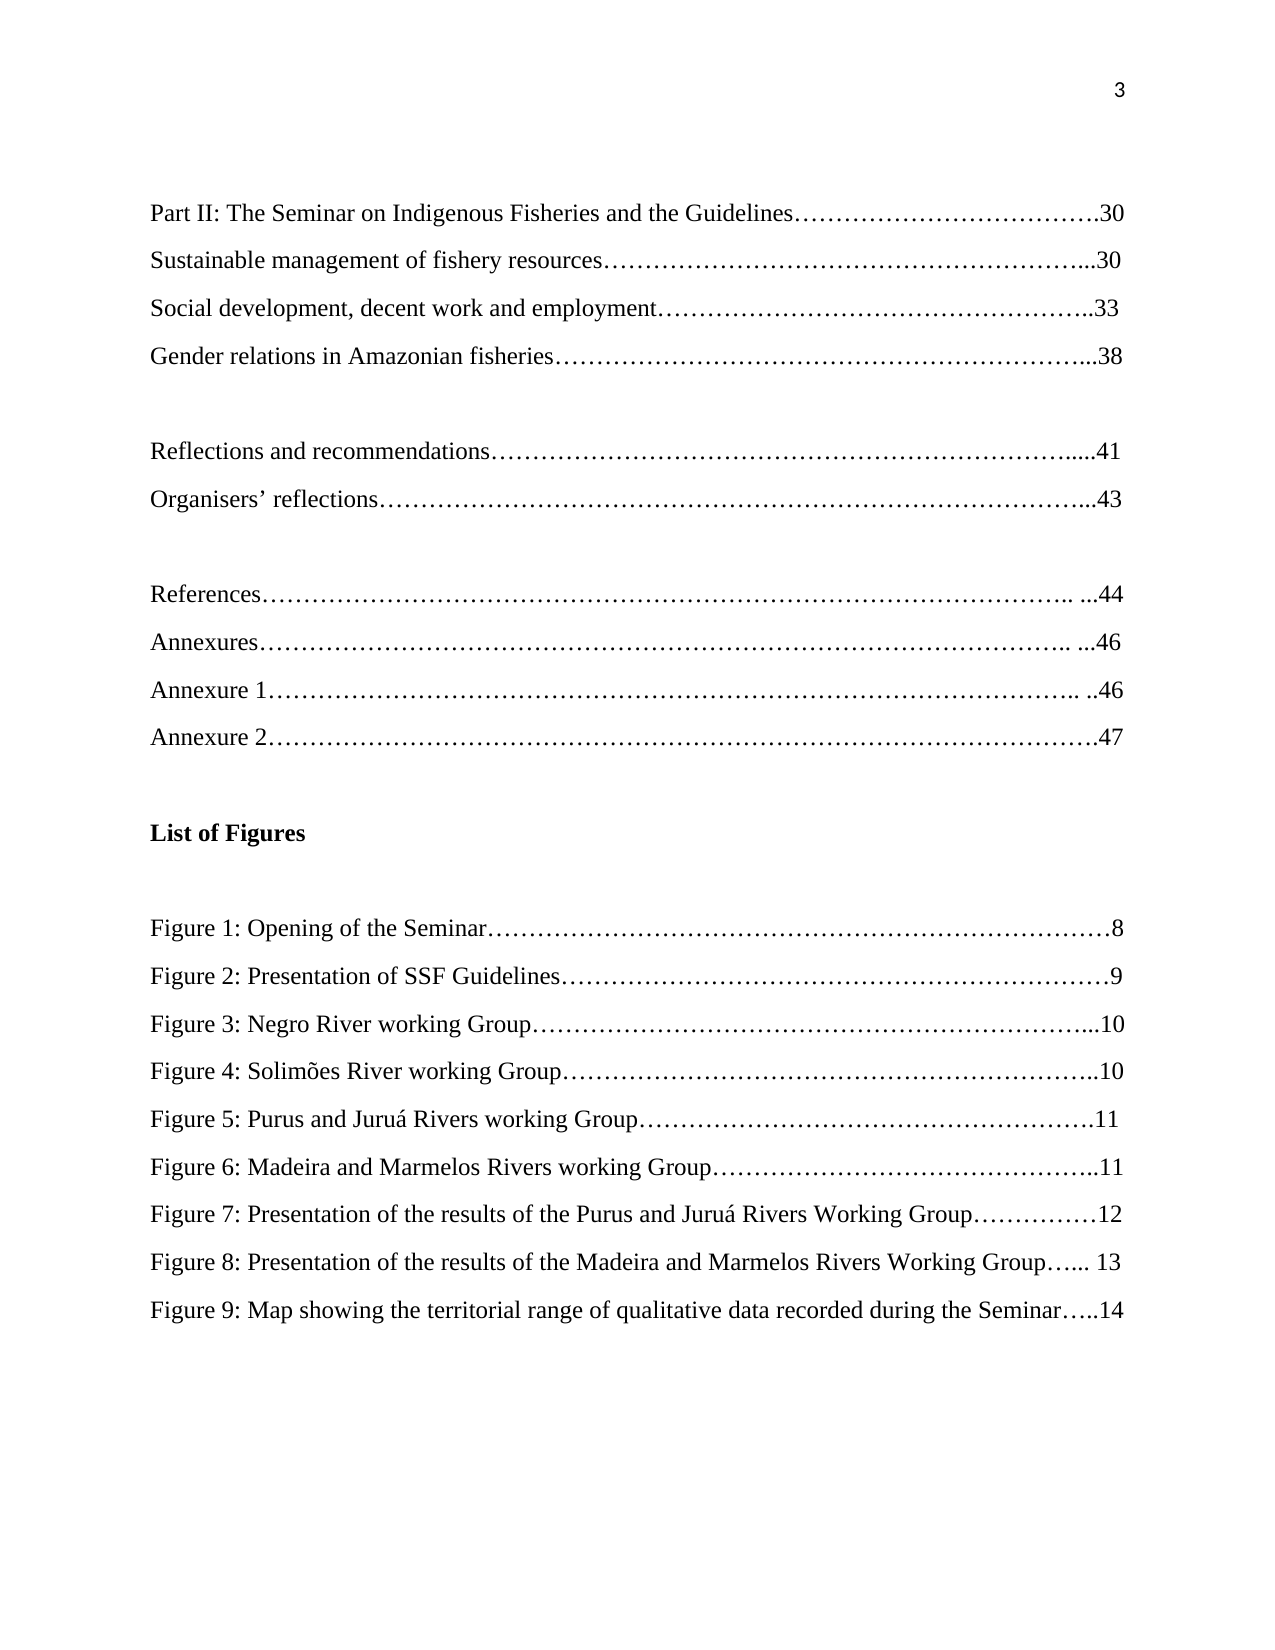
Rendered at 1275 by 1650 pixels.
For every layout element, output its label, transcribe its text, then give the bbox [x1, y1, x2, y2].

text Annexure 2……………………………………………………………………………………….47 [150, 722, 1125, 751]
text Figure 4: Solimões River working Group………………………………………………………..10 [150, 1056, 1125, 1085]
text Gender relations in Amazonian fisheries………………………………………………………...38 [150, 341, 1125, 369]
text Part II: The Seminar on Indigenous Fisheries and the Guidelines……………………………….30 [150, 198, 1125, 226]
text Social development, decent work and employment……………………………………………..33 [150, 293, 1125, 322]
text References…………………………………………………………………………………….. ...44 [150, 579, 1125, 608]
text Figure 6: Madeira and Marmelos Rivers working Group………………………………………..11 [150, 1152, 1125, 1181]
text Figure 5: Purus and Juruá Rivers working Group……………………………………………….11 [150, 1104, 1125, 1133]
text Figure 8: Presentation of the results of the Madeira and Marmelos Rivers Working Group…... 13 [150, 1247, 1125, 1276]
text Annexures…………………………………………………………………………………….. ...46 [150, 627, 1125, 656]
text Figure 2: Presentation of SSF Guidelines…………………………………………………………9 [150, 961, 1125, 990]
text Sustainable management of fishery resources…………………………………………………...30 [150, 245, 1125, 274]
text Figure 3: Negro River working Group…………………………………………………………...10 [150, 1009, 1125, 1037]
text Figure 1: Opening of the Seminar…………………………………………………………………8 [150, 913, 1125, 942]
text List of Figures [150, 818, 1125, 847]
text Figure 7: Presentation of the results of the Purus and Juruá Rivers Working Group……………12 [150, 1199, 1125, 1228]
text Annexure 1…………………………………………………………………………………….. ..46 [150, 675, 1125, 703]
text Reflections and recommendations…………………………………………………………….....41 [150, 436, 1125, 465]
text Organisers’ reflections…………………………………………………………………………...43 [150, 484, 1125, 513]
text Figure 9: Map showing the territorial range of qualitative data recorded during the Seminar…..14 [150, 1295, 1125, 1324]
